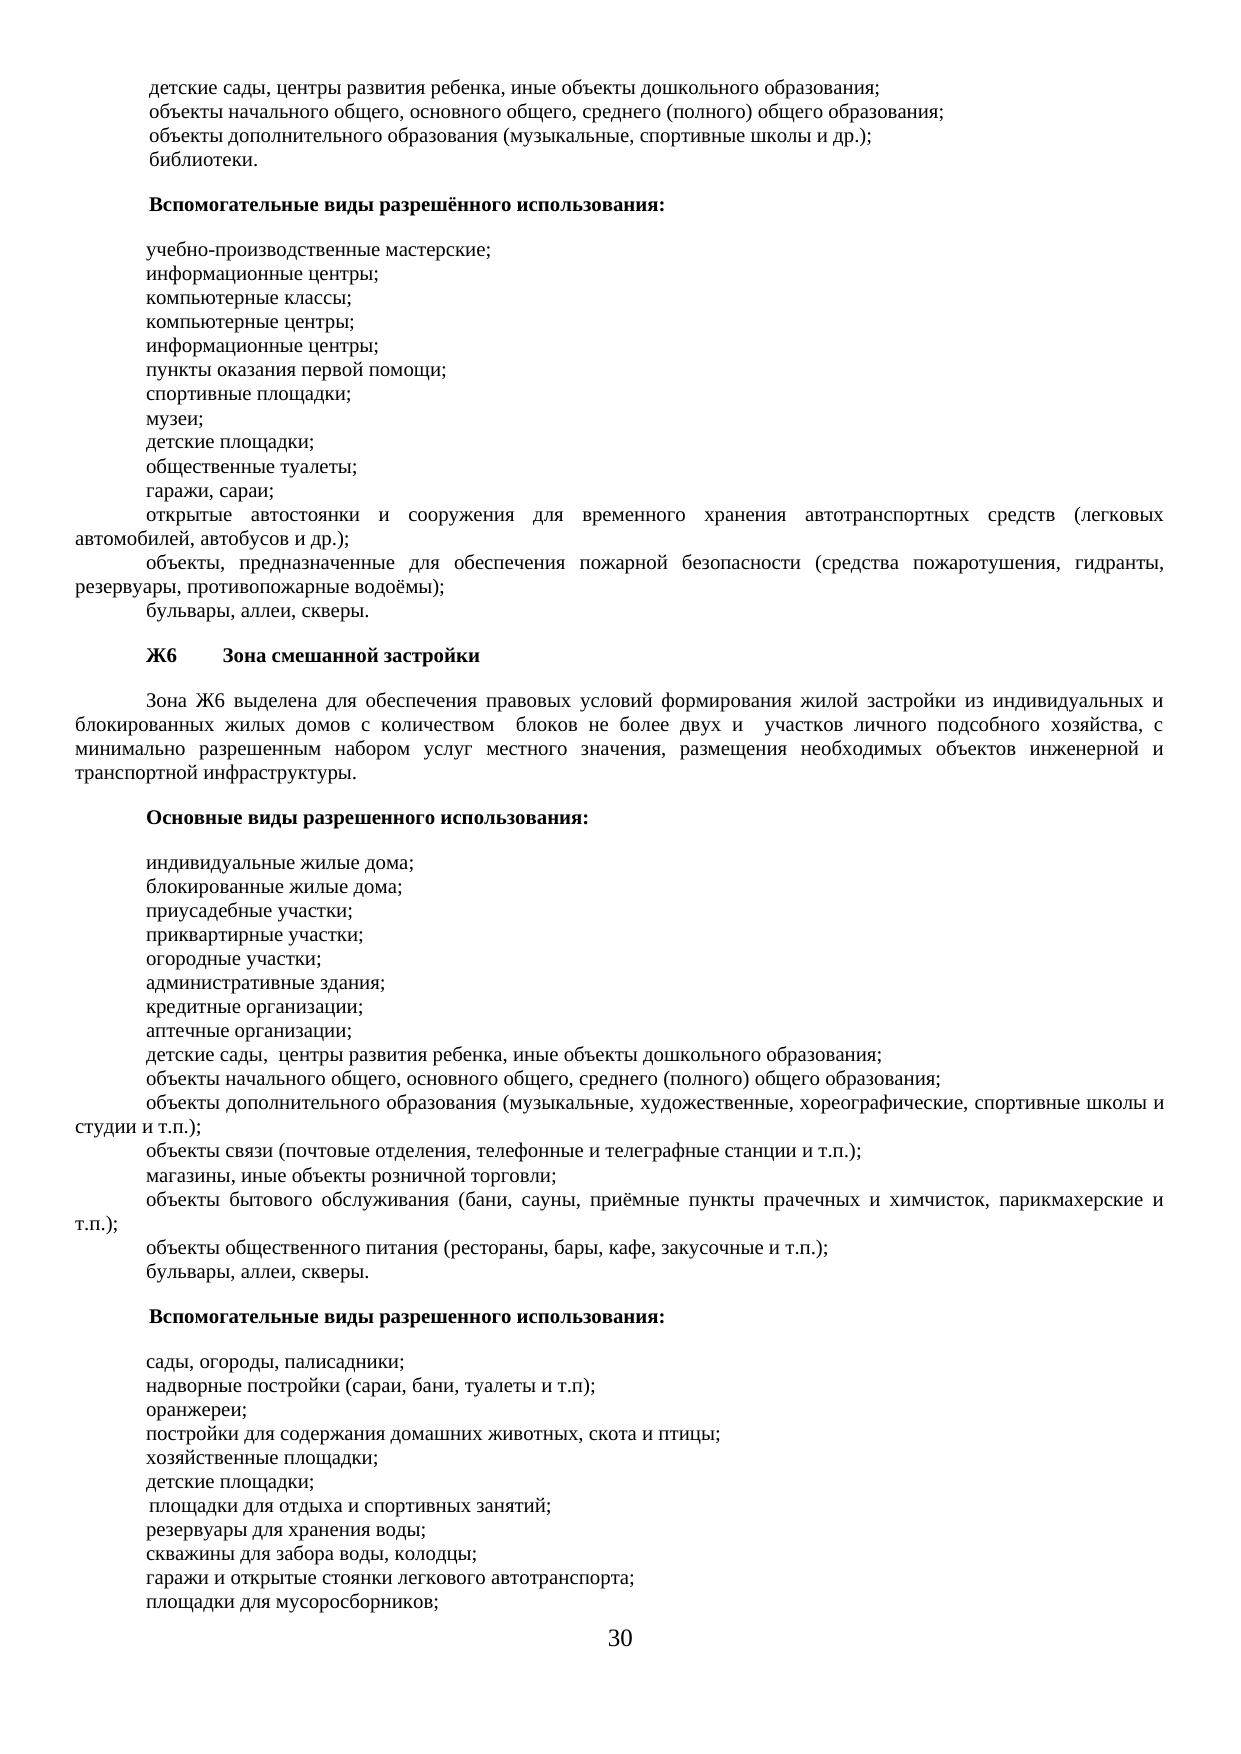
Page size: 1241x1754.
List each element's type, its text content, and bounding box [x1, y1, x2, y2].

text аптечные организации; [75, 1018, 1165, 1042]
text приквартирные участки; [75, 922, 1165, 946]
text индивидуальные жилые дома; [75, 850, 1165, 874]
text Ж6 Зона смешанной застройки [75, 643, 1165, 667]
text детские площадки; [75, 1469, 1165, 1493]
text площадки для мусоросборников; [75, 1589, 1165, 1613]
text огородные участки; [75, 946, 1165, 970]
text блокированные жилые дома; [75, 874, 1165, 898]
text гаражи, сараи; [75, 478, 1165, 502]
text Вспомогательные виды разрешённого использования: [75, 192, 1165, 216]
text бульвары, аллеи, скверы. [75, 598, 1165, 622]
text гаражи и открытые стоянки легкового автотранспорта; [75, 1565, 1165, 1589]
text компьютерные классы; [75, 285, 1165, 309]
text хозяйственные площадки; [75, 1445, 1165, 1469]
text информационные центры; [75, 261, 1165, 285]
text пункты оказания первой помощи; [75, 357, 1165, 381]
text резервуары для хранения воды; [75, 1517, 1165, 1541]
text кредитные организации; [75, 994, 1165, 1018]
text компьютерные центры; [75, 309, 1165, 333]
text сады, огороды, палисадники; [75, 1348, 1165, 1373]
text Зона Ж6 выделена для обеспечения правовых условий формирования жилой застройки из индивидуальных и блокированных жилых домов с количеством блоков не более двух и участков личного подсобного хозяйства, с минимально разрешенным набором услуг местного значения, размещения необходимых объектов инженерной и транспортной инфраструктуры. [75, 688, 1165, 784]
text объекты дополнительного образования (музыкальные, художественные, хореографические, спортивные школы и студии и т.п.); [75, 1090, 1165, 1138]
text объекты, предназначенные для обеспечения пожарной безопасности (средства пожаротушения, гидранты, резервуары, противопожарные водоёмы); [75, 550, 1165, 598]
text административные здания; [75, 970, 1165, 994]
text магазины, иные объекты розничной торговли; [75, 1162, 1165, 1187]
text детские сады, центры развития ребенка, иные объекты дошкольного образования; [75, 1042, 1165, 1066]
text открытые автостоянки и сооружения для временного хранения автотранспортных средств (легковых автомобилей, автобусов и др.); [75, 502, 1165, 550]
text объекты начального общего, основного общего, среднего (полного) общего образования; [75, 1066, 1165, 1090]
text Основные виды разрешенного использования: [75, 805, 1165, 829]
text объекты начального общего, основного общего, среднего (полного) общего образования; [75, 99, 1165, 123]
text общественные туалеты; [75, 453, 1165, 478]
text объекты дополнительного образования (музыкальные, спортивные школы и др.); [75, 123, 1165, 147]
text площадки для отдыха и спортивных занятий; [75, 1493, 1165, 1517]
text объекты связи (почтовые отделения, телефонные и телеграфные станции и т.п.); [75, 1138, 1165, 1162]
text детские сады, центры развития ребенка, иные объекты дошкольного образования; [75, 75, 1165, 99]
text детские площадки; [75, 429, 1165, 453]
text постройки для содержания домашних животных, скота и птицы; [75, 1421, 1165, 1445]
text оранжереи; [75, 1397, 1165, 1421]
text скважины для забора воды, колодцы; [75, 1541, 1165, 1565]
text приусадебные участки; [75, 898, 1165, 922]
text спортивные площадки; [75, 381, 1165, 405]
text надворные постройки (сараи, бани, туалеты и т.п); [75, 1373, 1165, 1397]
text музеи; [75, 405, 1165, 429]
text объекты общественного питания (рестораны, бары, кафе, закусочные и т.п.); [75, 1235, 1165, 1259]
text объекты бытового обслуживания (бани, сауны, приёмные пункты прачечных и химчисток, парикмахерские и т.п.); [75, 1187, 1165, 1235]
text библиотеки. [75, 147, 1165, 171]
text бульвары, аллеи, скверы. [75, 1259, 1165, 1283]
text Вспомогательные виды разрешенного использования: [75, 1304, 1165, 1328]
text информационные центры; [75, 333, 1165, 357]
text учебно-производственные мастерские; [75, 237, 1165, 261]
